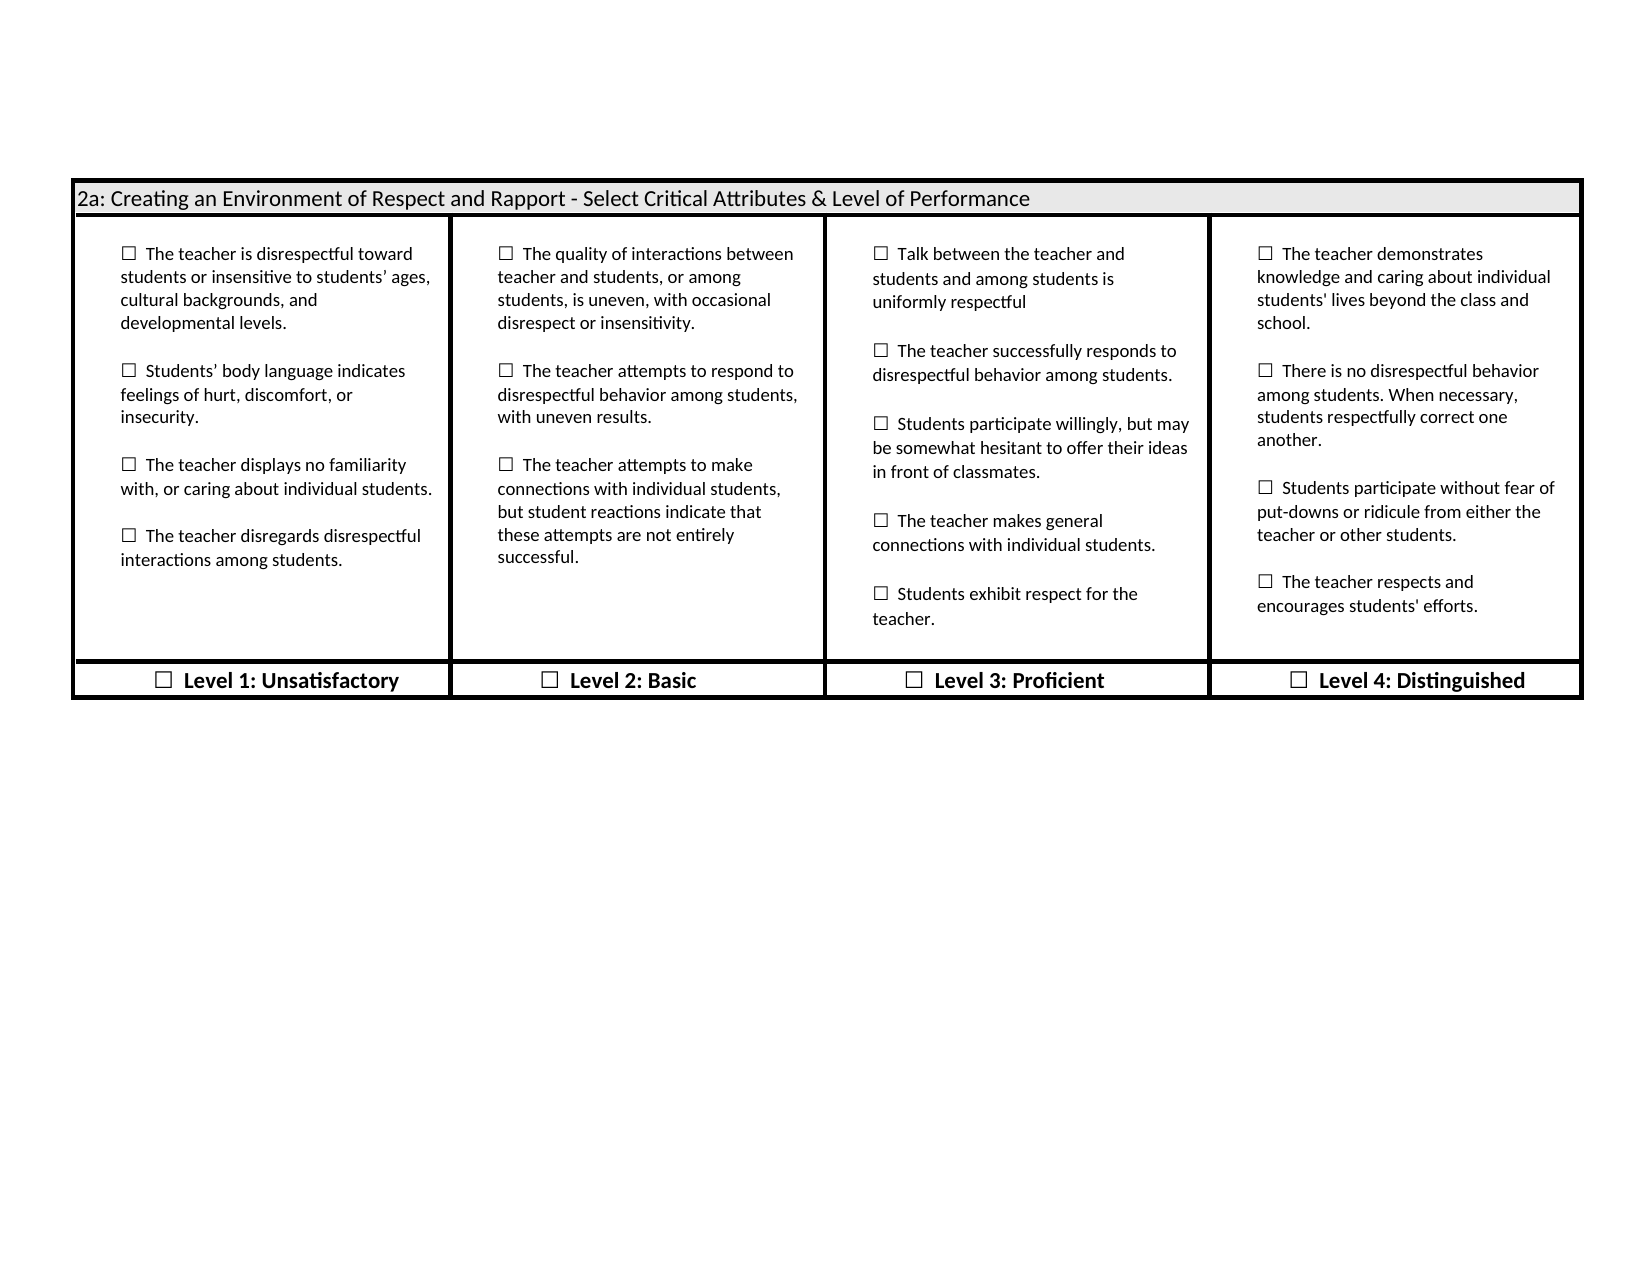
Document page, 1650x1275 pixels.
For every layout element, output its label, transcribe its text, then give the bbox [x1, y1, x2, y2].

table_cell Talk between the teacher and students and among students is uniformly respectful The teacher successfully responds to disrespectful behavior among students. Students participate willingly, but may be somewhat hesitant to offer their ideas in front of classmates. The teacher makes general connections with individual students. Students exhibit respect for the teacher. [827, 217, 1207, 659]
table_cell The quality of interactions between teacher and students, or among students, is uneven, with occasional disrespect or insensitivity. The teacher attempts to respond to disrespectful behavior among students, with uneven results. The teacher attempts to make connections with individual students, but student reactions indicate that these attempts are not entirely successful. [453, 217, 823, 659]
table_cell Level 3: Proficient [827, 664, 1207, 695]
table_header [75, 183, 1579, 212]
table_cell Level 1: Unsatisfactory [75, 660, 448, 695]
table_cell Level 4: Distinguished [1212, 664, 1579, 695]
table_cell The teacher is disrespectful toward students or insensitive to students’ ages, cultural backgrounds, and developmental levels. Students’ body language indicates feelings of hurt, discomfort, or insecurity. The teacher displays no familiarity with, or caring about individual students. The teacher disregards disrespectful interactions among students. [75, 214, 448, 659]
table_cell Level 2: Basic [453, 664, 823, 695]
table_cell The teacher demonstrates knowledge and caring about individual students' lives beyond the class and school. There is no disrespectful behavior among students. When necessary, students respectfully correct one another. Students participate without fear of put-downs or ridicule from either the teacher or other students. The teacher respects and encourages students' efforts. [1212, 217, 1579, 659]
